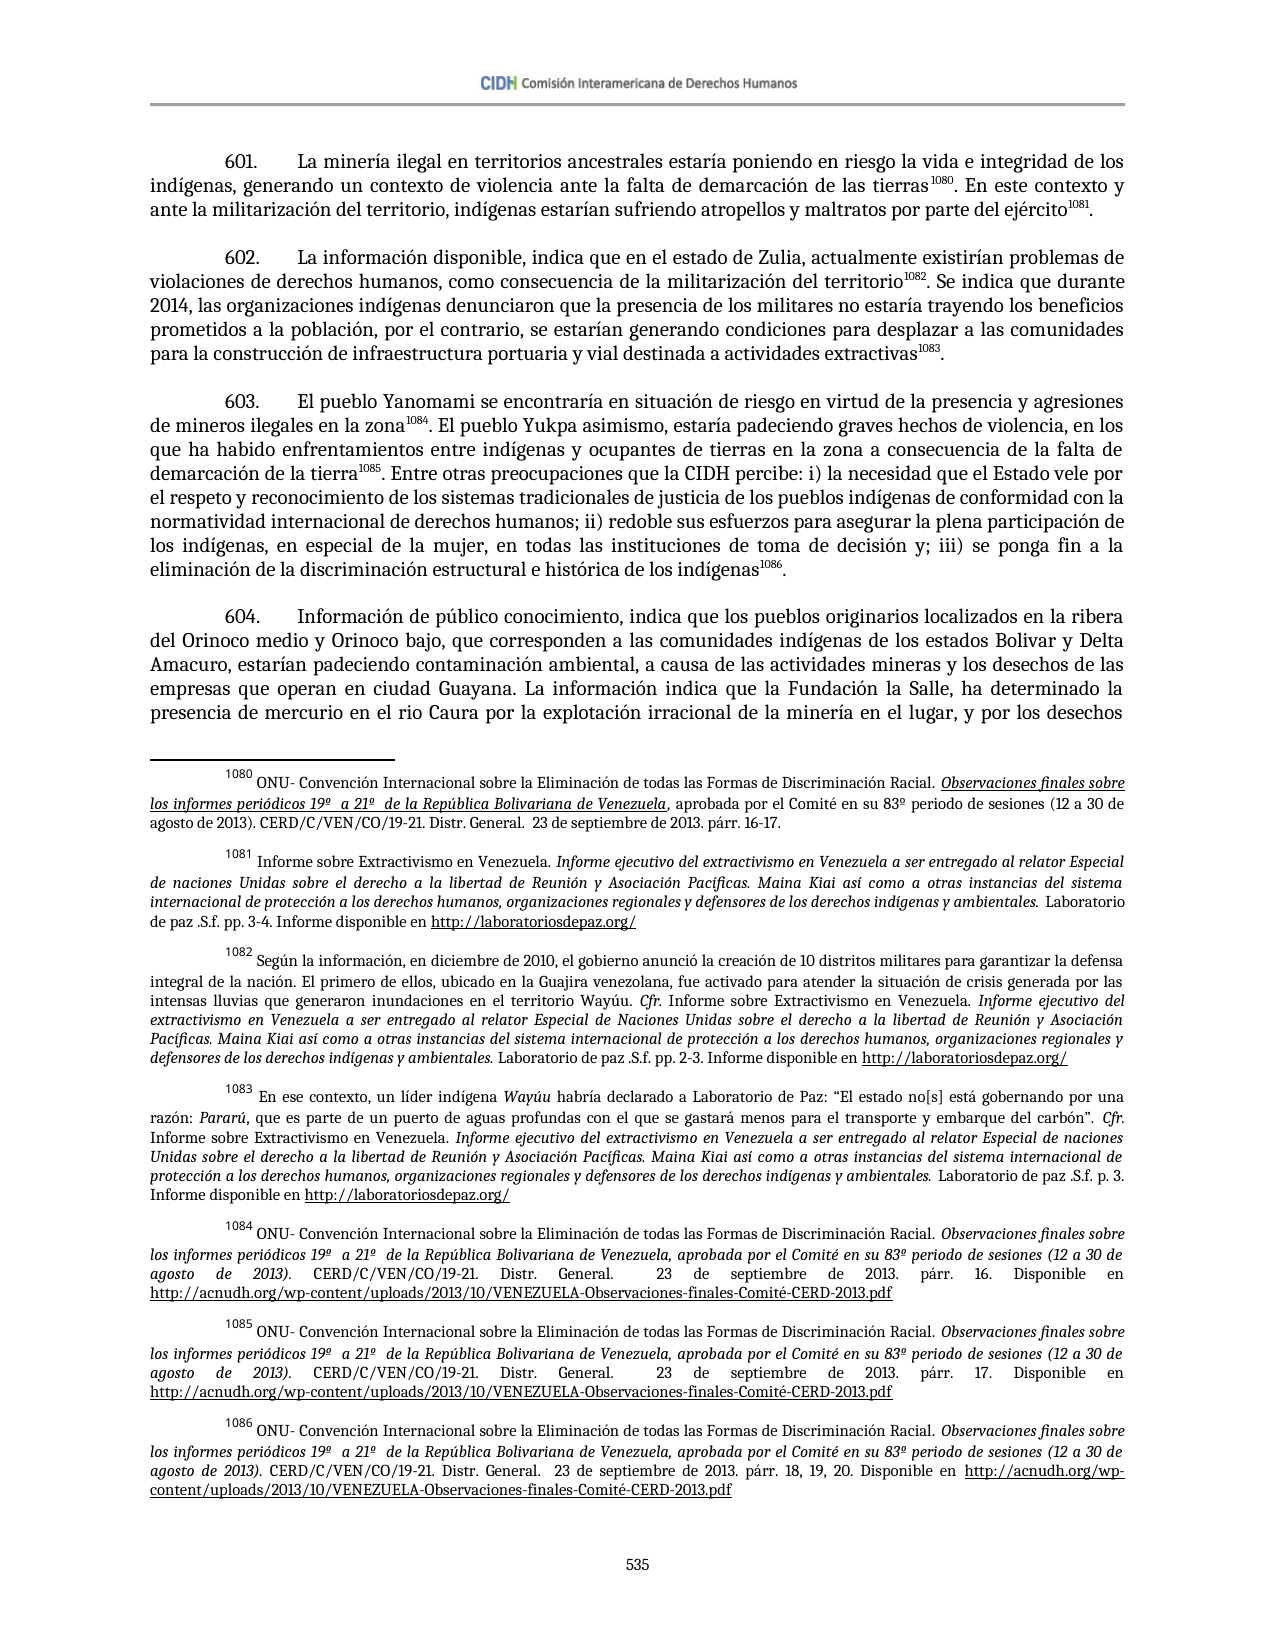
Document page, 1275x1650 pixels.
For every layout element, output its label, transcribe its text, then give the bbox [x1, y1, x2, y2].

picture [475, 74, 800, 92]
list Información de público conocimiento, indica que los pueblos originarios localizados en la ribera del Orinoco medio y Orinoco bajo, que corresponden a las comunidades indígenas de los estados Bolivar y Delta Amacuro, estarían padeciendo contaminación ambiental, a causa de las actividades mineras y los desechos de las empresas que operan en ciudad Guayana. La información indica que la Fundación la Salle, ha determinado la presencia de mercurio en el rio Caura por la explotación irracional de la minería en el lugar, y por los desechos químicos arrojados, contaminando las fuentes de los ríos y quebradas que conforman el hábitat natural de los habitantes indígenas de la zona. [150, 605, 1125, 725]
list La información disponible, indica que en el estado de Zulia, actualmente existirían problemas de violaciones de derechos humanos, como consecuencia de la militarización del territorio. Se indica que durante 2014, las organizaciones indígenas denunciaron que la presencia de los militares no estaría trayendo los beneficios prometidos a la población, por el contrario, se estarían generando condiciones para desplazar a las comunidades para la construcción de infraestructura portuaria y vial destinada a actividades extractivas. [150, 246, 1125, 366]
list El pueblo Yanomami se encontraría en situación de riesgo en virtud de la presencia y agresiones de mineros ilegales en la zona. El pueblo Yukpa asimismo, estaría padeciendo graves hechos de violencia, en los que ha habido enfrentamientos entre indígenas y ocupantes de tierras en la zona a consecuencia de la falta de demarcación de la tierra. Entre otras preocupaciones que la CIDH percibe: i) la necesidad que el Estado vele por el respeto y reconocimiento de los sistemas tradicionales de justicia de los pueblos indígenas de conformidad con la normatividad internacional de derechos humanos; ii) redoble sus esfuerzos para asegurar la plena participación de los indígenas, en especial de la mujer, en todas las instituciones de toma de decisión y; iii) se ponga fin a la eliminación de la discriminación estructural e histórica de los indígenas. [150, 389, 1125, 581]
list La minería ilegal en territorios ancestrales estaría poniendo en riesgo la vida e integridad de los indígenas, generando un contexto de violencia ante la falta de demarcación de las tierras. En este contexto y ante la militarización del territorio, indígenas estarían sufriendo atropellos y maltratos por parte del ejército. [150, 150, 1125, 222]
